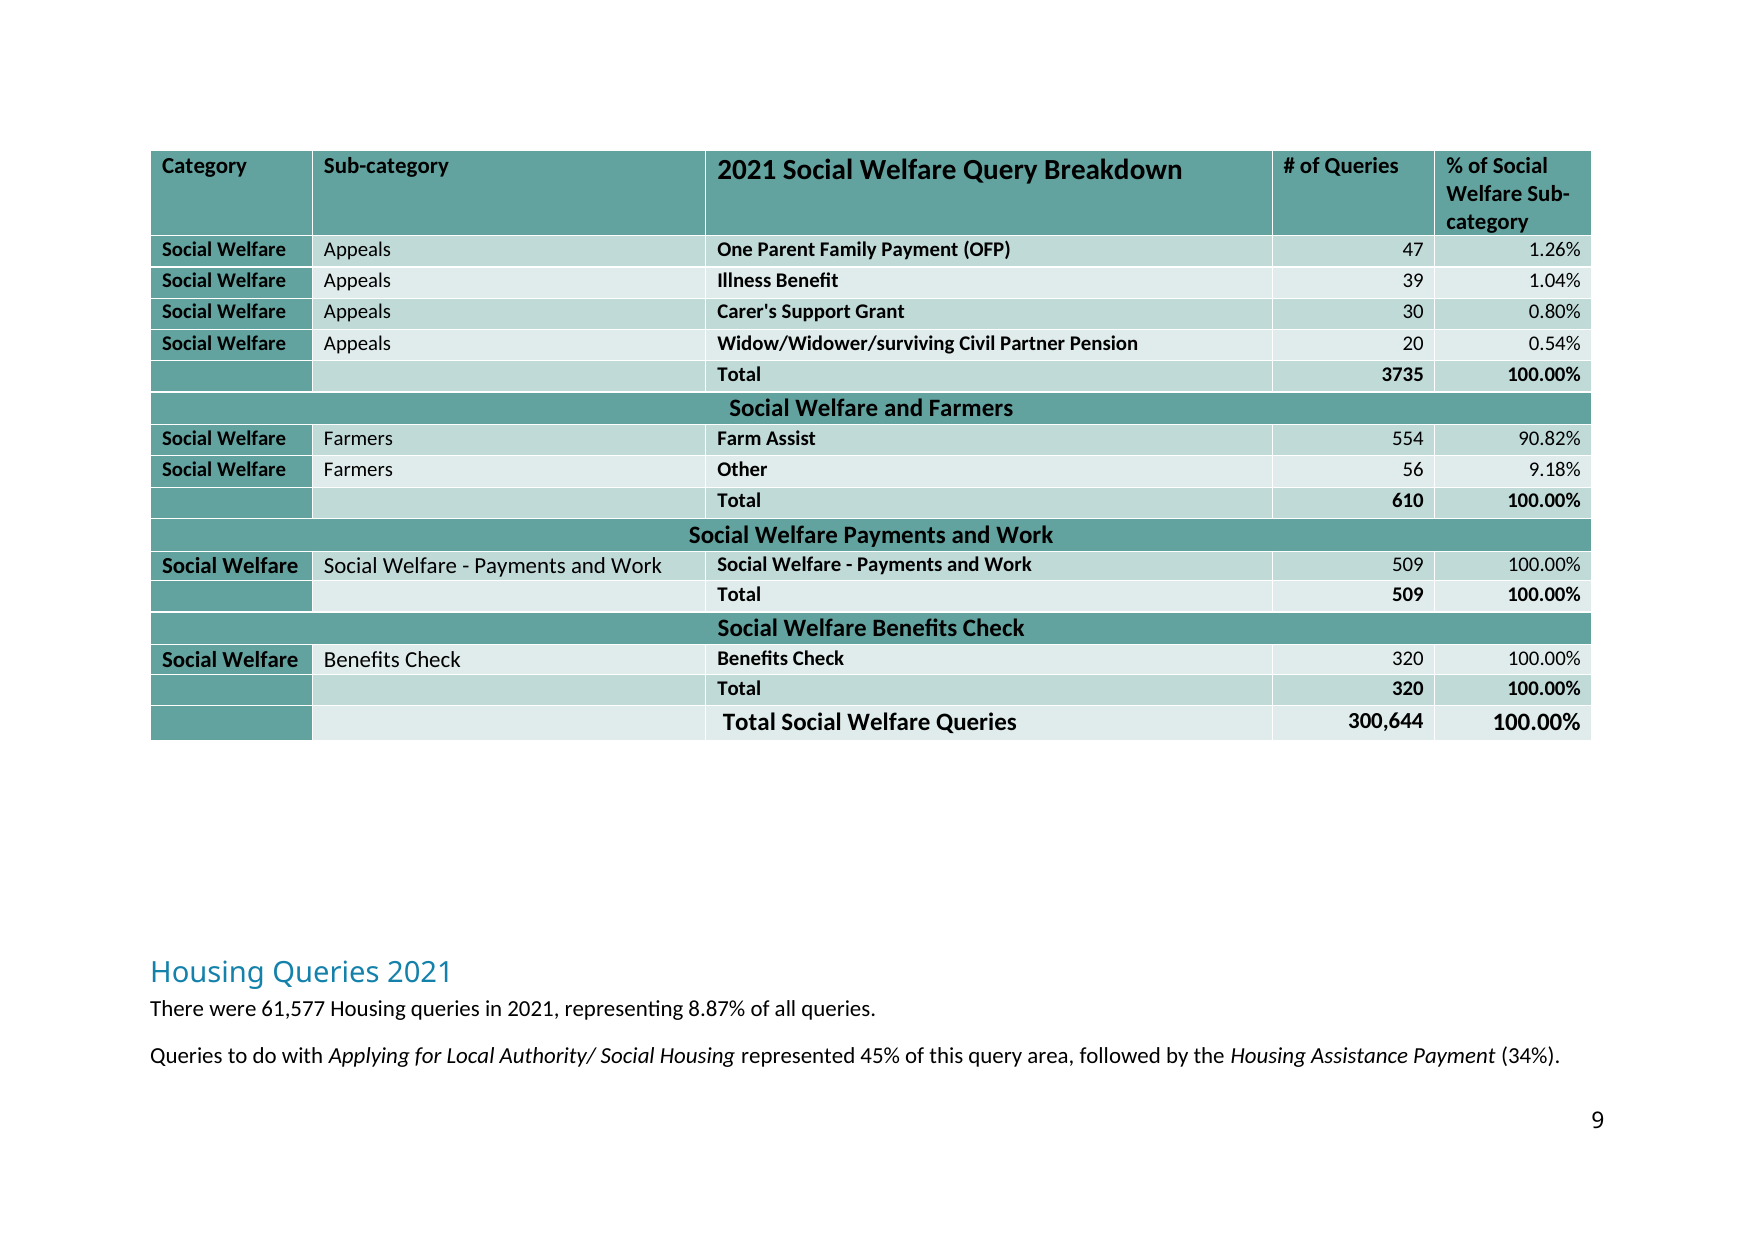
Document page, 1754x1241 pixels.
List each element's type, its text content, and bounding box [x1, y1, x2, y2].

table_cell Social Welfare [151, 236, 312, 266]
table_cell Social Welfare - Payments and Work [706, 552, 1272, 580]
table_cell Social Welfare and Farmers [151, 393, 1591, 424]
table_cell 509 [1273, 581, 1434, 611]
text There were 61,577 Housing queries in 2021, representing 8.87% of all queries. [150, 994, 1604, 1022]
table_cell Social Welfare [151, 299, 312, 329]
table_cell One Parent Family Payment (OFP) [706, 236, 1272, 266]
table_cell Benefits Check [313, 645, 705, 674]
table_cell Social Welfare [151, 268, 312, 298]
table_cell Carer's Support Grant [706, 299, 1272, 329]
table_cell Total [706, 581, 1272, 611]
table_cell Social Welfare [151, 645, 312, 674]
table_cell Social Welfare Benefits Check [151, 613, 1591, 644]
table_cell [151, 706, 312, 740]
table_cell 610 [1273, 488, 1434, 518]
subtitle Housing Queries 2021 [150, 951, 1604, 991]
table_cell Farm Assist [706, 425, 1272, 455]
table_cell Total [706, 675, 1272, 705]
table_header # of Queries [1273, 151, 1434, 235]
table_cell 39 [1273, 268, 1434, 298]
table_cell 100.00% [1435, 706, 1591, 740]
table_header % of Social Welfare Sub-category [1435, 151, 1591, 235]
table_cell [151, 488, 312, 518]
table_cell Farmers [313, 456, 705, 487]
table_cell Appeals [313, 299, 705, 329]
table_cell 320 [1273, 675, 1434, 705]
table_cell Total [706, 361, 1272, 391]
table_cell [151, 581, 312, 611]
table_cell 47 [1273, 236, 1434, 266]
table_cell 90.82% [1435, 425, 1591, 455]
text Queries to do with Applying for Local Authority/ Social Housing represented 45% of this query area, followed by the Housing Assistance Payment (34%). [150, 1041, 1604, 1069]
table_cell Total Social Welfare Queries [706, 706, 1272, 740]
table_cell Social Welfare [151, 456, 312, 487]
table_cell Total [706, 488, 1272, 518]
table_cell Appeals [313, 268, 705, 298]
table_cell 3735 [1273, 361, 1434, 391]
table_header Category [151, 151, 312, 235]
table_cell 100.00% [1435, 552, 1591, 580]
table_cell 554 [1273, 425, 1434, 455]
table_cell 100.00% [1435, 581, 1591, 611]
table_cell 509 [1273, 552, 1434, 580]
table_cell Social Welfare - Payments and Work [313, 552, 705, 580]
table_cell Other [706, 456, 1272, 487]
table_cell Social Welfare [151, 425, 312, 455]
table_cell Widow/Widower/surviving Civil Partner Pension [706, 330, 1272, 360]
table_cell 0.80% [1435, 299, 1591, 329]
table_cell 20 [1273, 330, 1434, 360]
table_cell 9.18% [1435, 456, 1591, 487]
table_cell 100.00% [1435, 675, 1591, 705]
table_cell 320 [1273, 645, 1434, 674]
table_cell 1.26% [1435, 236, 1591, 266]
table_cell 30 [1273, 299, 1434, 329]
table_cell Social Welfare [151, 552, 312, 580]
table_cell [151, 675, 312, 705]
table_cell 1.04% [1435, 268, 1591, 298]
table_cell Appeals [313, 330, 705, 360]
table_cell 100.00% [1435, 645, 1591, 674]
table_header Sub-category [313, 151, 705, 235]
table_cell [313, 706, 705, 740]
table_cell 0.54% [1435, 330, 1591, 360]
table_cell [313, 488, 705, 518]
table_cell Social Welfare [151, 330, 312, 360]
table_cell 300,644 [1273, 706, 1434, 740]
table_cell [313, 675, 705, 705]
table_cell [313, 581, 705, 611]
table_cell Benefits Check [706, 645, 1272, 674]
table_cell Social Welfare Payments and Work [151, 519, 1591, 551]
table_cell [151, 361, 312, 391]
table_cell 100.00% [1435, 488, 1591, 518]
table_cell 56 [1273, 456, 1434, 487]
table_cell Appeals [313, 236, 705, 266]
table_header 2021 Social Welfare Query Breakdown [706, 151, 1272, 235]
table_cell 100.00% [1435, 361, 1591, 391]
table_cell [313, 361, 705, 391]
table_cell Illness Benefit [706, 268, 1272, 298]
table_cell Farmers [313, 425, 705, 455]
